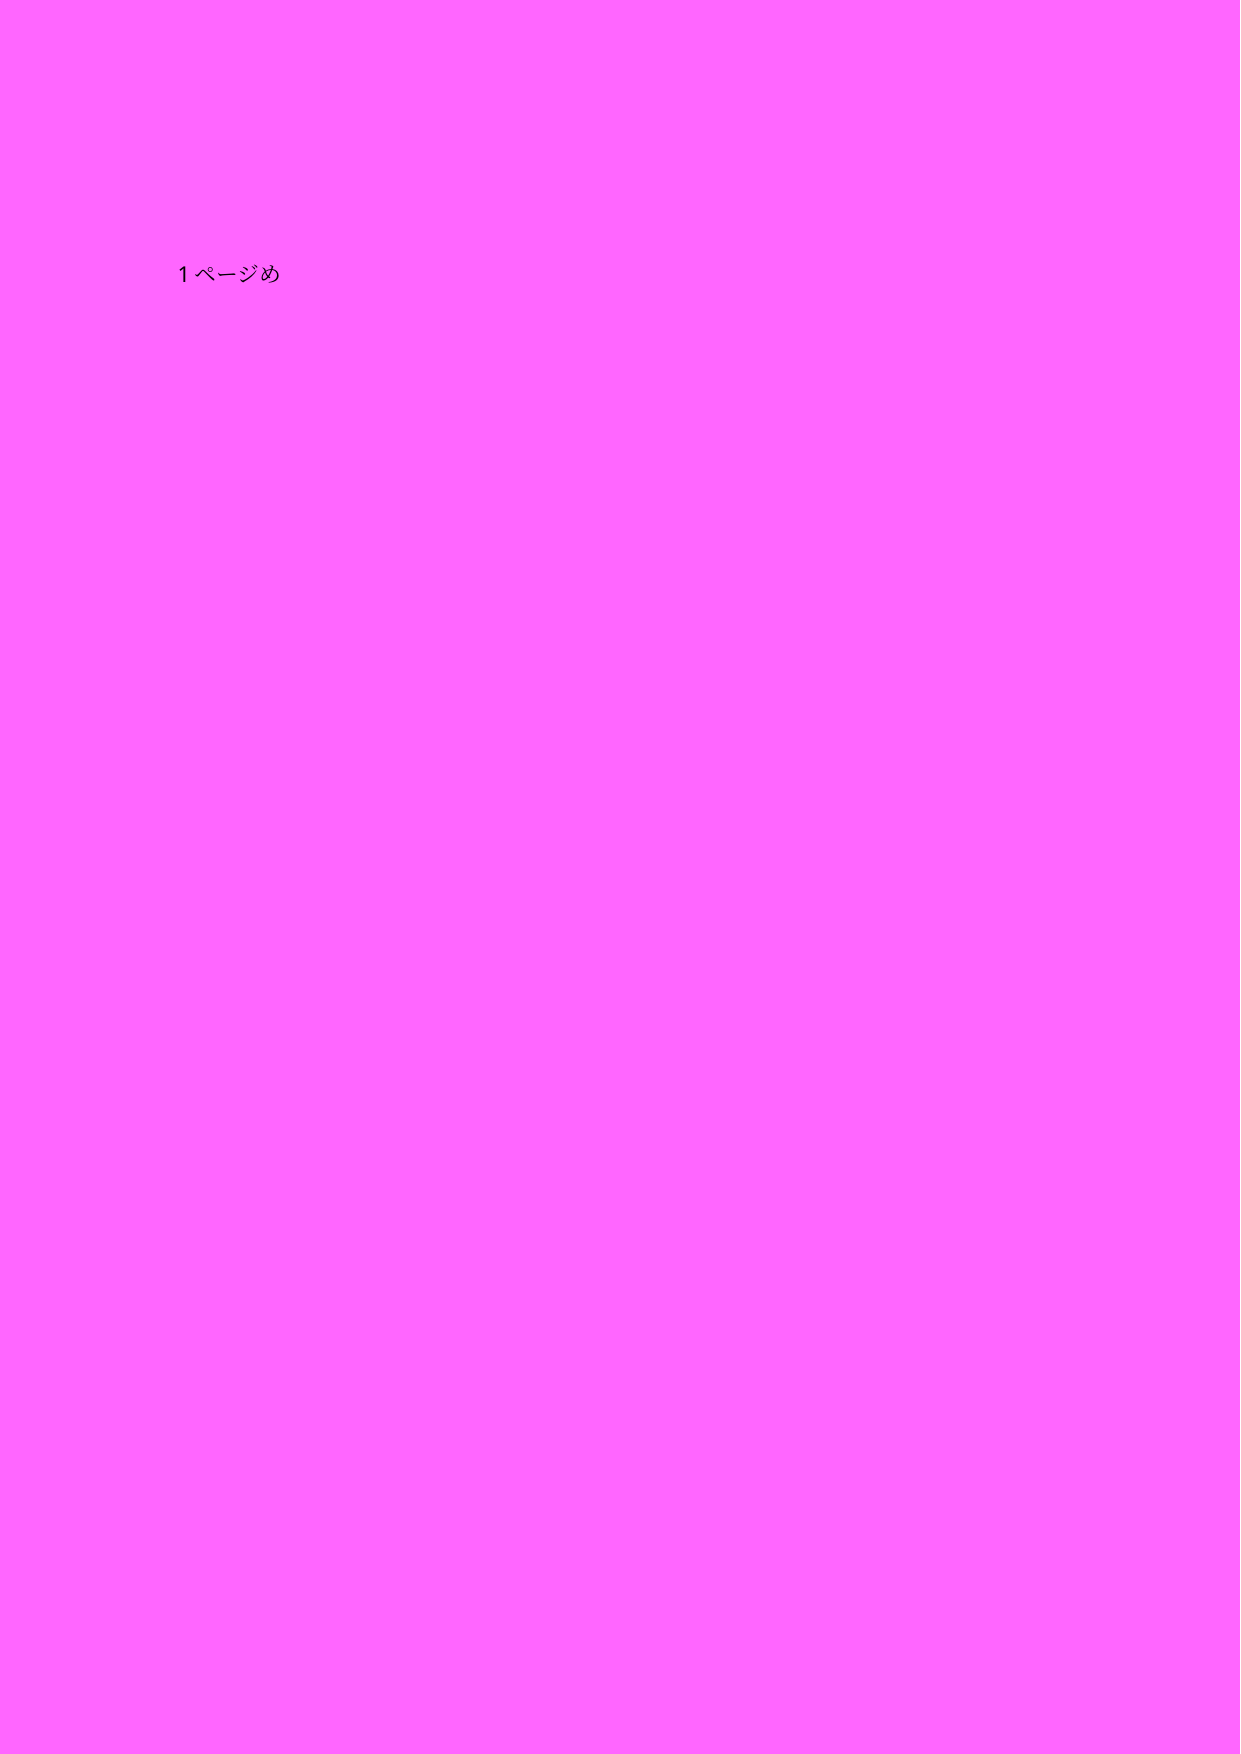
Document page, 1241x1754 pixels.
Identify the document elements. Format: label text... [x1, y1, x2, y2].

text 1ページめ [177, 254, 1063, 292]
